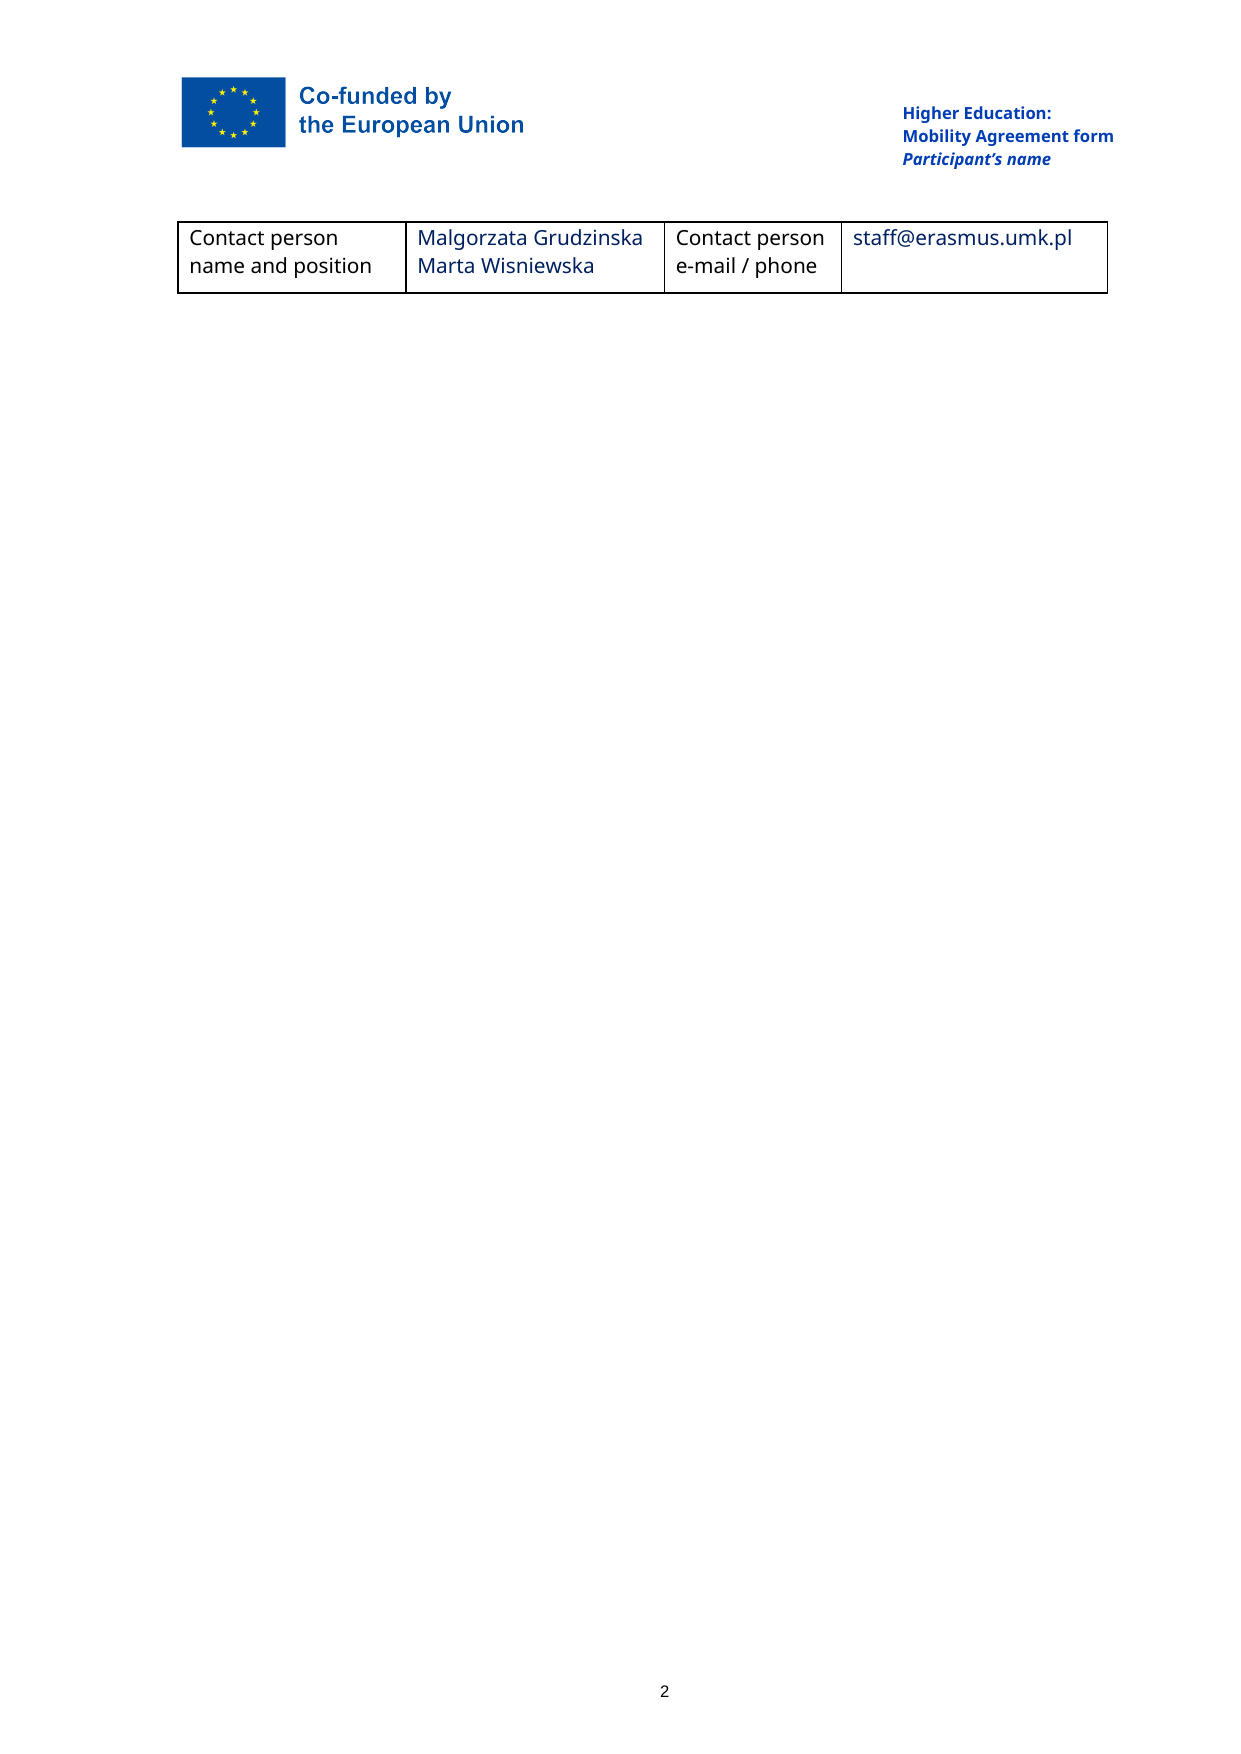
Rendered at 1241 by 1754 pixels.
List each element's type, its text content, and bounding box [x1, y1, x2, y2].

table_cell Contact person name and position [179, 223, 405, 292]
table_cell Contact person e-mail / phone [665, 223, 841, 292]
picture [177, 73, 549, 152]
table_cell staff@erasmus.umk.pl [842, 223, 1107, 292]
table_cell Malgorzata Grudzinska Marta Wisniewska [407, 223, 664, 292]
